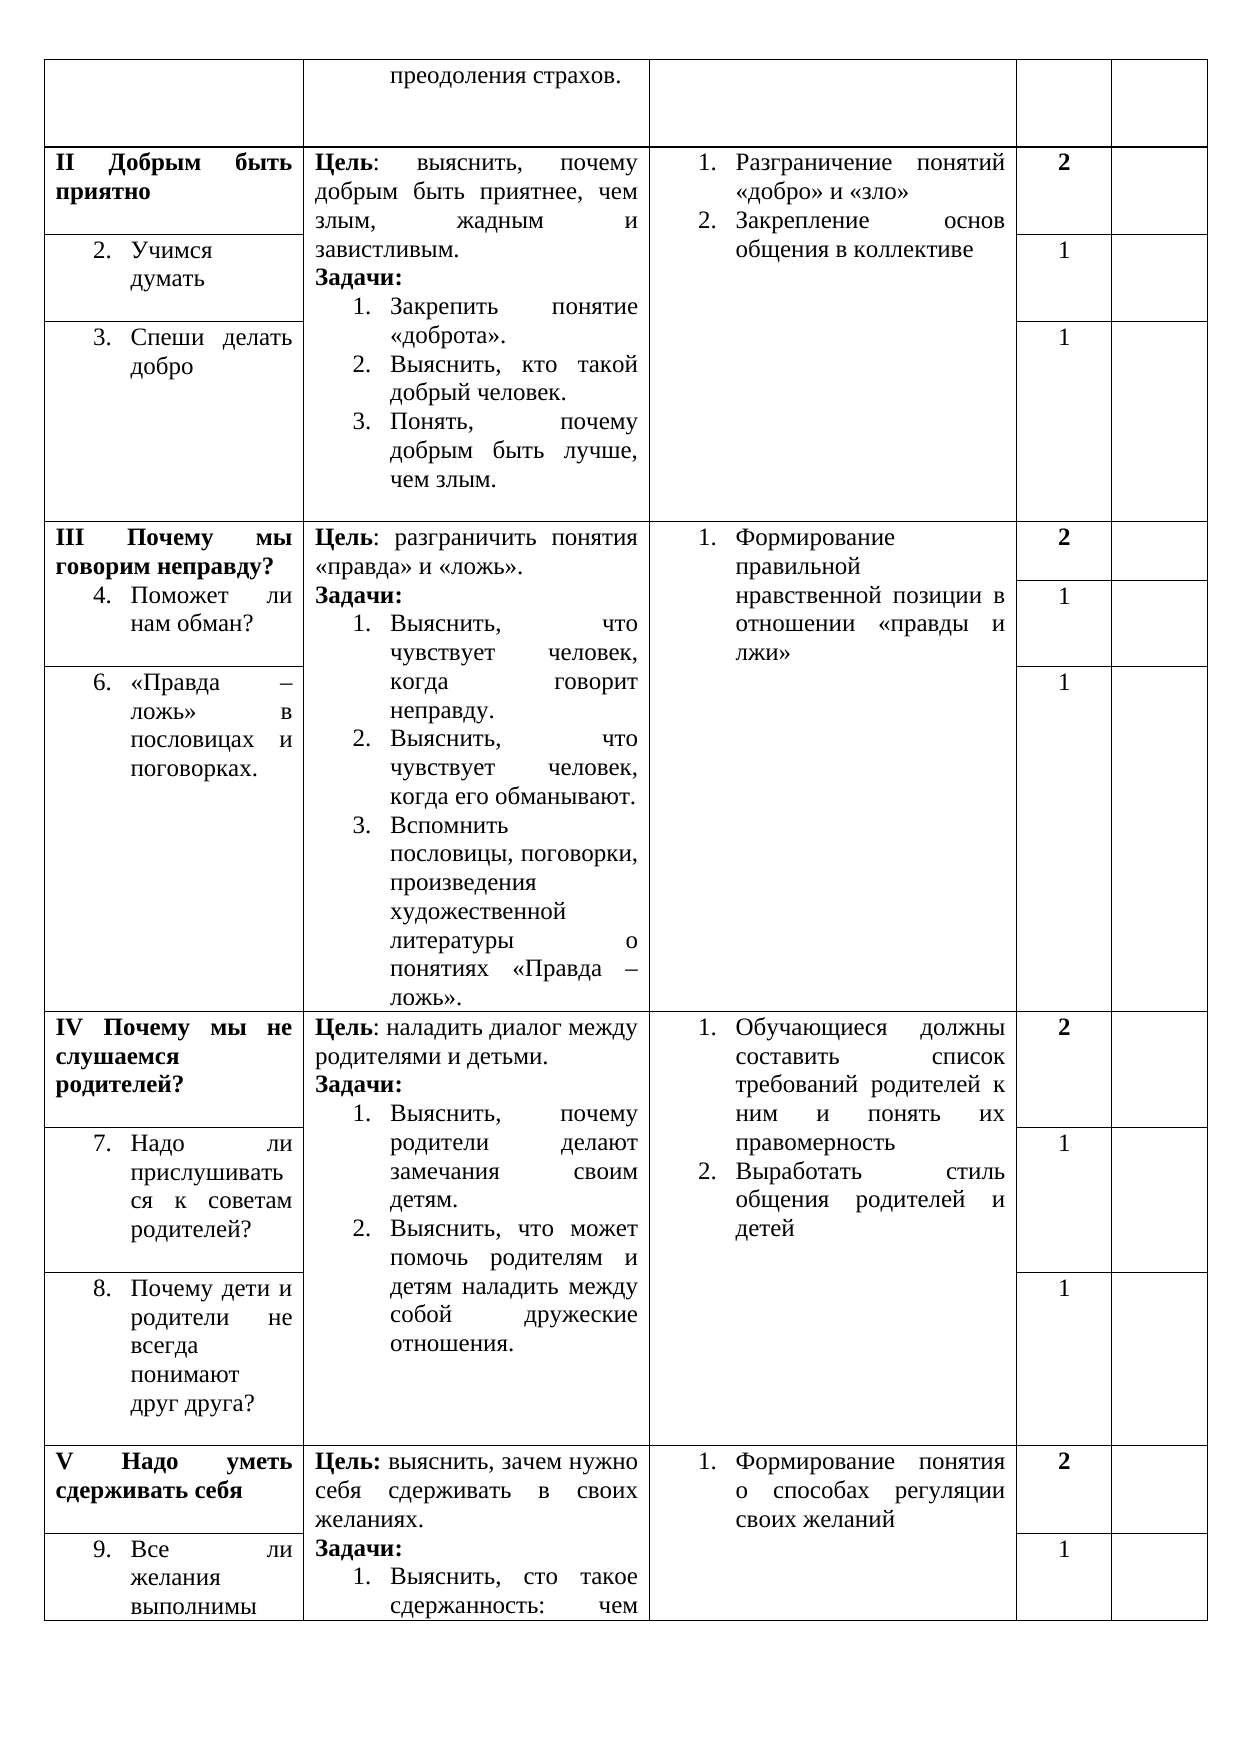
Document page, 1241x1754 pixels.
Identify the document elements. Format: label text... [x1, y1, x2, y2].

table_cell [1112, 235, 1207, 321]
table_cell Формирование понятия о способах регуляции своих желаний [650, 1446, 1016, 1620]
table_cell 1 [1017, 60, 1111, 146]
table_cell [1112, 1446, 1207, 1533]
table_cell Учимся думать [45, 235, 303, 321]
table_cell 1 [1017, 667, 1111, 1011]
table_cell 1 [1017, 322, 1111, 521]
table_cell II Добрым быть приятно [45, 148, 303, 234]
table_cell 2 [1017, 1012, 1111, 1127]
table_cell [1112, 1012, 1207, 1127]
table_cell [1112, 1128, 1207, 1272]
table_cell IV Почему мы не слушаемся родителей? [45, 1012, 303, 1127]
table_cell Почему дети и родители не всегда понимают друг друга? [45, 1273, 303, 1445]
table_cell 2 [1017, 522, 1111, 580]
table_cell 2 [1017, 148, 1111, 234]
table_cell [1112, 1273, 1207, 1445]
table_cell 1 [1017, 1534, 1111, 1620]
table_cell V Надо уметь сдерживать себя [45, 1446, 303, 1533]
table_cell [45, 1534, 303, 1620]
table_cell 1 [1017, 581, 1111, 666]
table_cell III Почему мы говорим неправду? Поможет ли нам обман? [45, 522, 303, 666]
table_cell Спеши делать добро [45, 322, 303, 521]
table_cell 1 [1017, 1273, 1111, 1445]
table_cell 1 [1017, 235, 1111, 321]
table_cell «Правда – ложь» в пословицах и поговорках. [45, 667, 303, 1011]
table_cell [1112, 148, 1207, 234]
table_cell [1112, 522, 1207, 580]
table_cell Разграничение понятий «добро» и «зло» Закрепление основ общения в коллективе [650, 148, 1016, 521]
table_cell [1112, 322, 1207, 521]
table_cell Цель: разграничить понятия «правда» и «ложь». Задачи: Выяснить, что чувствует человек, когда говорит неправду. Выяснить, что чувствует человек, когда его обманывают. Вспомнить пословицы, поговорки, произведения художественной литературы о понятиях «Правда – ложь». [304, 522, 649, 1011]
table_cell 1 [1017, 1128, 1111, 1272]
table_cell Цель: наладить диалог между родителями и детьми. Задачи: Выяснить, почему родители делают замечания своим детям. Выяснить, что может помочь родителям и детям наладить между собой дружеские отношения. [304, 1012, 649, 1445]
table_cell Надо ли прислушиваться к советам родителей? [45, 1128, 303, 1272]
table_cell 2 [1017, 1446, 1111, 1533]
table_cell [1112, 60, 1207, 146]
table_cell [45, 60, 303, 146]
table_cell Цель: выяснить, зачем нужно себя сдерживать в своих желаниях. Задачи: Выяснить, сто такое сдержанность: чем мечты отличаются от капризов. Выяснить, как воспитать в себе сдержанность. [304, 1446, 649, 1620]
table_cell [1112, 667, 1207, 1011]
table_cell [1112, 1534, 1207, 1620]
table_cell Формирование правильной нравственной позиции в отношении «правды и лжи» [650, 522, 1016, 1011]
table_cell Обучающиеся должны составить список требований родителей к ним и понять их правомерность Выработать стиль общения родителей и детей [650, 1012, 1016, 1445]
table_cell [1112, 581, 1207, 666]
table_cell Цель: выяснить, почему добрым быть приятнее, чем злым, жадным и завистливым. Задачи: Закрепить понятие «доброта». Выяснить, кто такой добрый человек. Понять, почему добрым быть лучше, чем злым. [304, 148, 649, 521]
